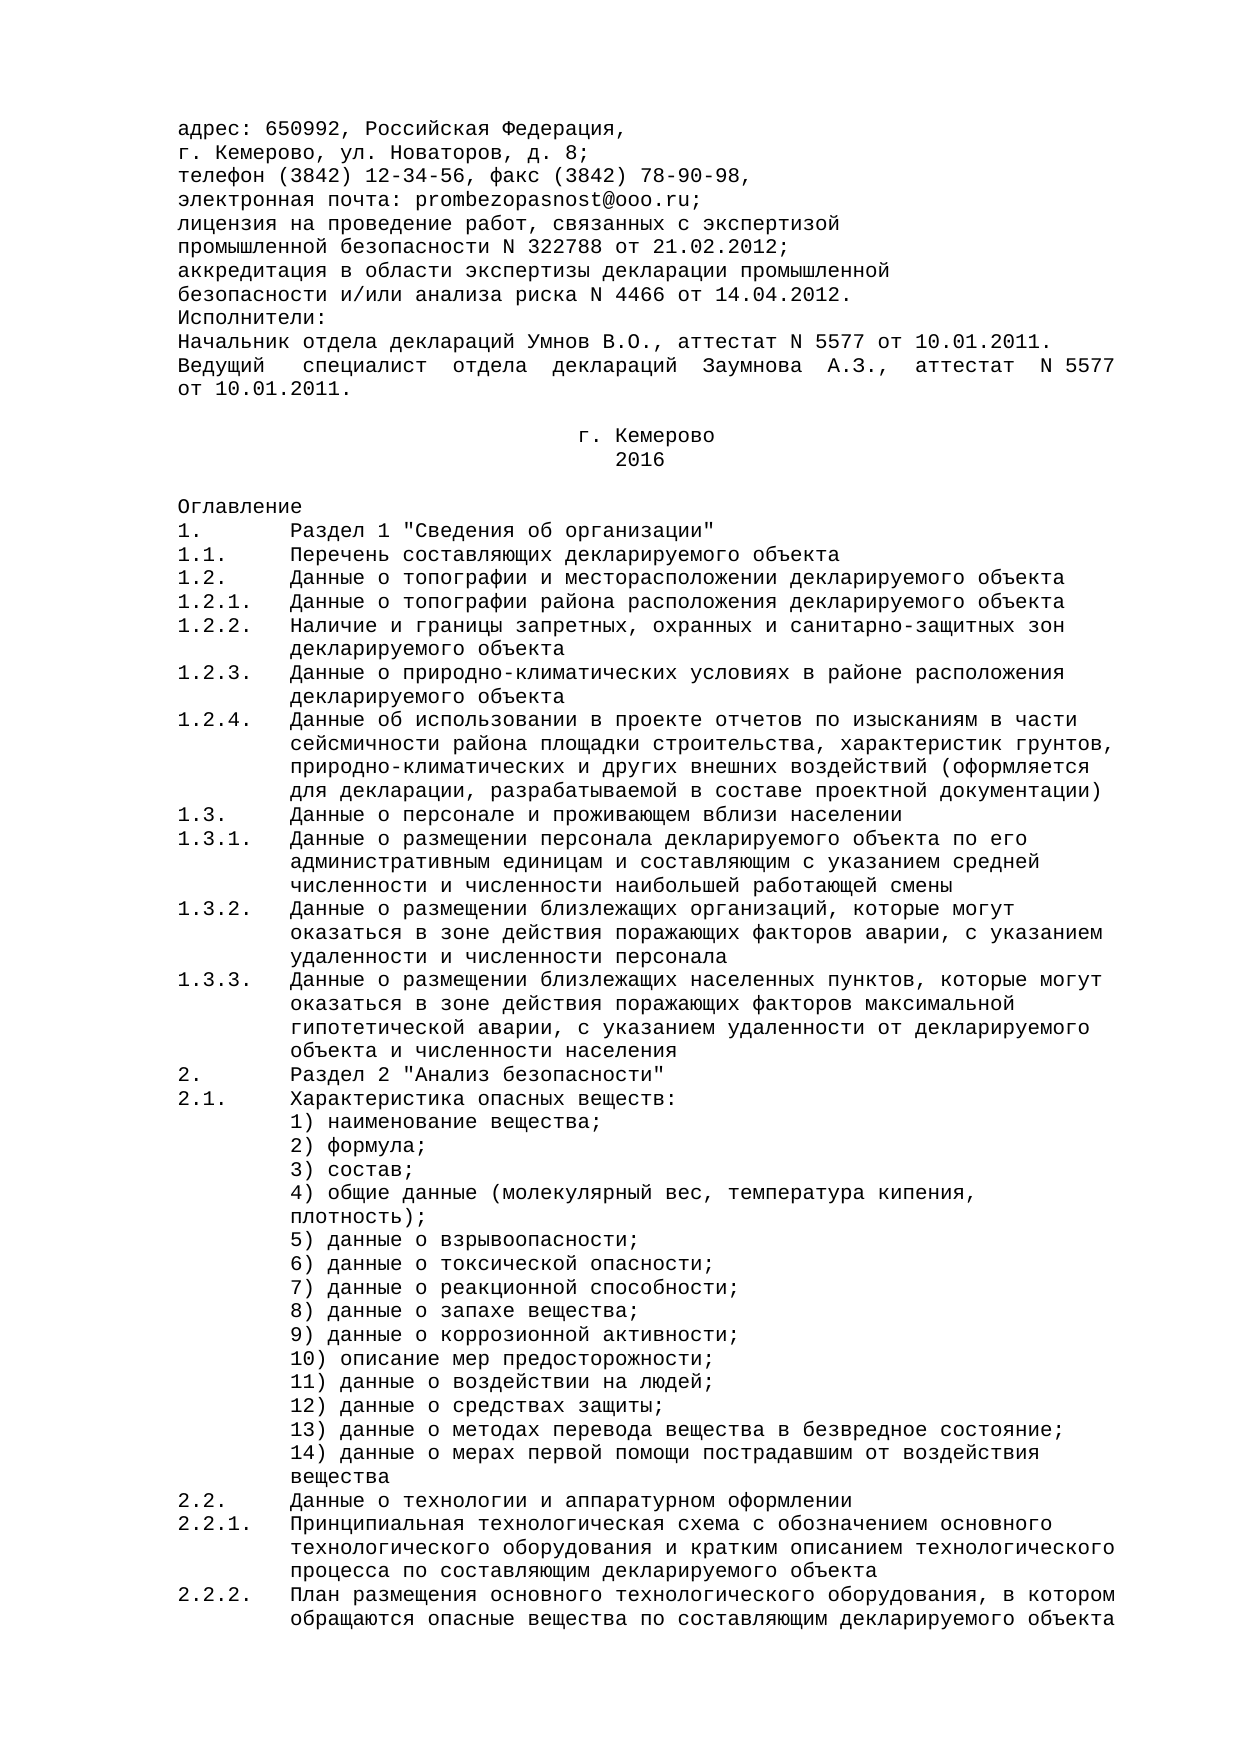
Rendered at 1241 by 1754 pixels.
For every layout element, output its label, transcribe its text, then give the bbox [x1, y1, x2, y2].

text 2.2.1. Принципиальная технологическая схема с обозначением основного [177, 1513, 1152, 1537]
text удаленности и численности персонала [177, 946, 1152, 969]
text 1.3. Данные о персонале и проживающем вблизи населении [177, 804, 1152, 827]
text 1.3.3. Данные о размещении близлежащих населенных пунктов, которые могут [177, 969, 1152, 993]
text 1.1. Перечень составляющих декларируемого объекта [177, 544, 1152, 567]
text декларируемого объекта [177, 638, 1152, 662]
text 3) состав; [177, 1158, 1152, 1182]
text 11) данные о воздействии на людей; [177, 1371, 1152, 1395]
text г. Кемерово, ул. Новаторов, д. 8; [177, 142, 1152, 165]
text безопасности и/или анализа риска N 4466 от 14.04.2012. [177, 284, 1152, 307]
text 2. Раздел 2 "Анализ безопасности" [177, 1064, 1152, 1088]
text процесса по составляющим декларируемого объекта [177, 1561, 1152, 1584]
text 1. Раздел 1 "Сведения об организации" [177, 520, 1152, 544]
text Начальник отдела деклараций Умнов В.О., аттестат N 5577 от 10.01.2011. [177, 331, 1152, 354]
text электронная почта: prombezopasnost@ooo.ru; [177, 189, 1152, 213]
text природно-климатических и других внешних воздействий (оформляется [177, 757, 1152, 780]
text 7) данные о реакционной способности; [177, 1277, 1152, 1300]
text лицензия на проведение работ, связанных с экспертизой [177, 213, 1152, 236]
text 2) формула; [177, 1135, 1152, 1158]
text 1.2.3. Данные о природно-климатических условиях в районе расположения [177, 662, 1152, 686]
text телефон (3842) 12-34-56, факс (3842) 78-90-98, [177, 165, 1152, 189]
text вещества [177, 1466, 1152, 1489]
text г. Кемерово [177, 426, 1152, 449]
text 13) данные о методах перевода вещества в безвредное состояние; [177, 1419, 1152, 1442]
text 1.3.1. Данные о размещении персонала декларируемого объекта по его [177, 827, 1152, 851]
text 1) наименование вещества; [177, 1111, 1152, 1135]
text Оглавление [177, 496, 1152, 520]
text аккредитация в области экспертизы декларации промышленной [177, 260, 1152, 284]
text оказаться в зоне действия поражающих факторов максимальной [177, 993, 1152, 1017]
text 8) данные о запахе вещества; [177, 1300, 1152, 1324]
text от 10.01.2011. [177, 378, 1152, 402]
text оказаться в зоне действия поражающих факторов аварии, с указанием [177, 922, 1152, 946]
text 1.3.2. Данные о размещении близлежащих организаций, которые могут [177, 898, 1152, 922]
text численности и численности наибольшей работающей смены [177, 875, 1152, 898]
text 10) описание мер предосторожности; [177, 1348, 1152, 1371]
text 14) данные о мерах первой помощи пострадавшим от воздействия [177, 1442, 1152, 1466]
text 2016 [177, 449, 1152, 473]
text 2.2. Данные о технологии и аппаратурном оформлении [177, 1489, 1152, 1513]
text Исполнители: [177, 307, 1152, 331]
text 1.2.4. Данные об использовании в проекте отчетов по изысканиям в части [177, 709, 1152, 733]
text для декларации, разрабатываемой в составе проектной документации) [177, 780, 1152, 804]
text 5) данные о взрывоопасности; [177, 1229, 1152, 1253]
text 2.1. Характеристика опасных веществ: [177, 1088, 1152, 1111]
text плотность); [177, 1206, 1152, 1229]
text 9) данные о коррозионной активности; [177, 1324, 1152, 1348]
text 1.2. Данные о топографии и месторасположении декларируемого объекта [177, 567, 1152, 591]
text объекта и численности населения [177, 1040, 1152, 1064]
text 12) данные о средствах защиты; [177, 1395, 1152, 1419]
text адрес: 650992, Российская Федерация, [177, 118, 1152, 142]
text Ведущий специалист отдела деклараций Заумнова А.З., аттестат N 5577 [177, 354, 1152, 378]
text 1.2.1. Данные о топографии района расположения декларируемого объекта [177, 591, 1152, 615]
text обращаются опасные вещества по составляющим декларируемого объекта [177, 1608, 1152, 1631]
text сейсмичности района площадки строительства, характеристик грунтов, [177, 733, 1152, 757]
text 2.2.2. План размещения основного технологического оборудования, в котором [177, 1584, 1152, 1608]
text декларируемого объекта [177, 686, 1152, 709]
text 4) общие данные (молекулярный вес, температура кипения, [177, 1182, 1152, 1206]
text гипотетической аварии, с указанием удаленности от декларируемого [177, 1017, 1152, 1040]
text промышленной безопасности N 322788 от 21.02.2012; [177, 236, 1152, 260]
text технологического оборудования и кратким описанием технологического [177, 1537, 1152, 1561]
text 1.2.2. Наличие и границы запретных, охранных и санитарно-защитных зон [177, 615, 1152, 638]
text административным единицам и составляющим с указанием средней [177, 851, 1152, 875]
text 6) данные о токсической опасности; [177, 1253, 1152, 1277]
